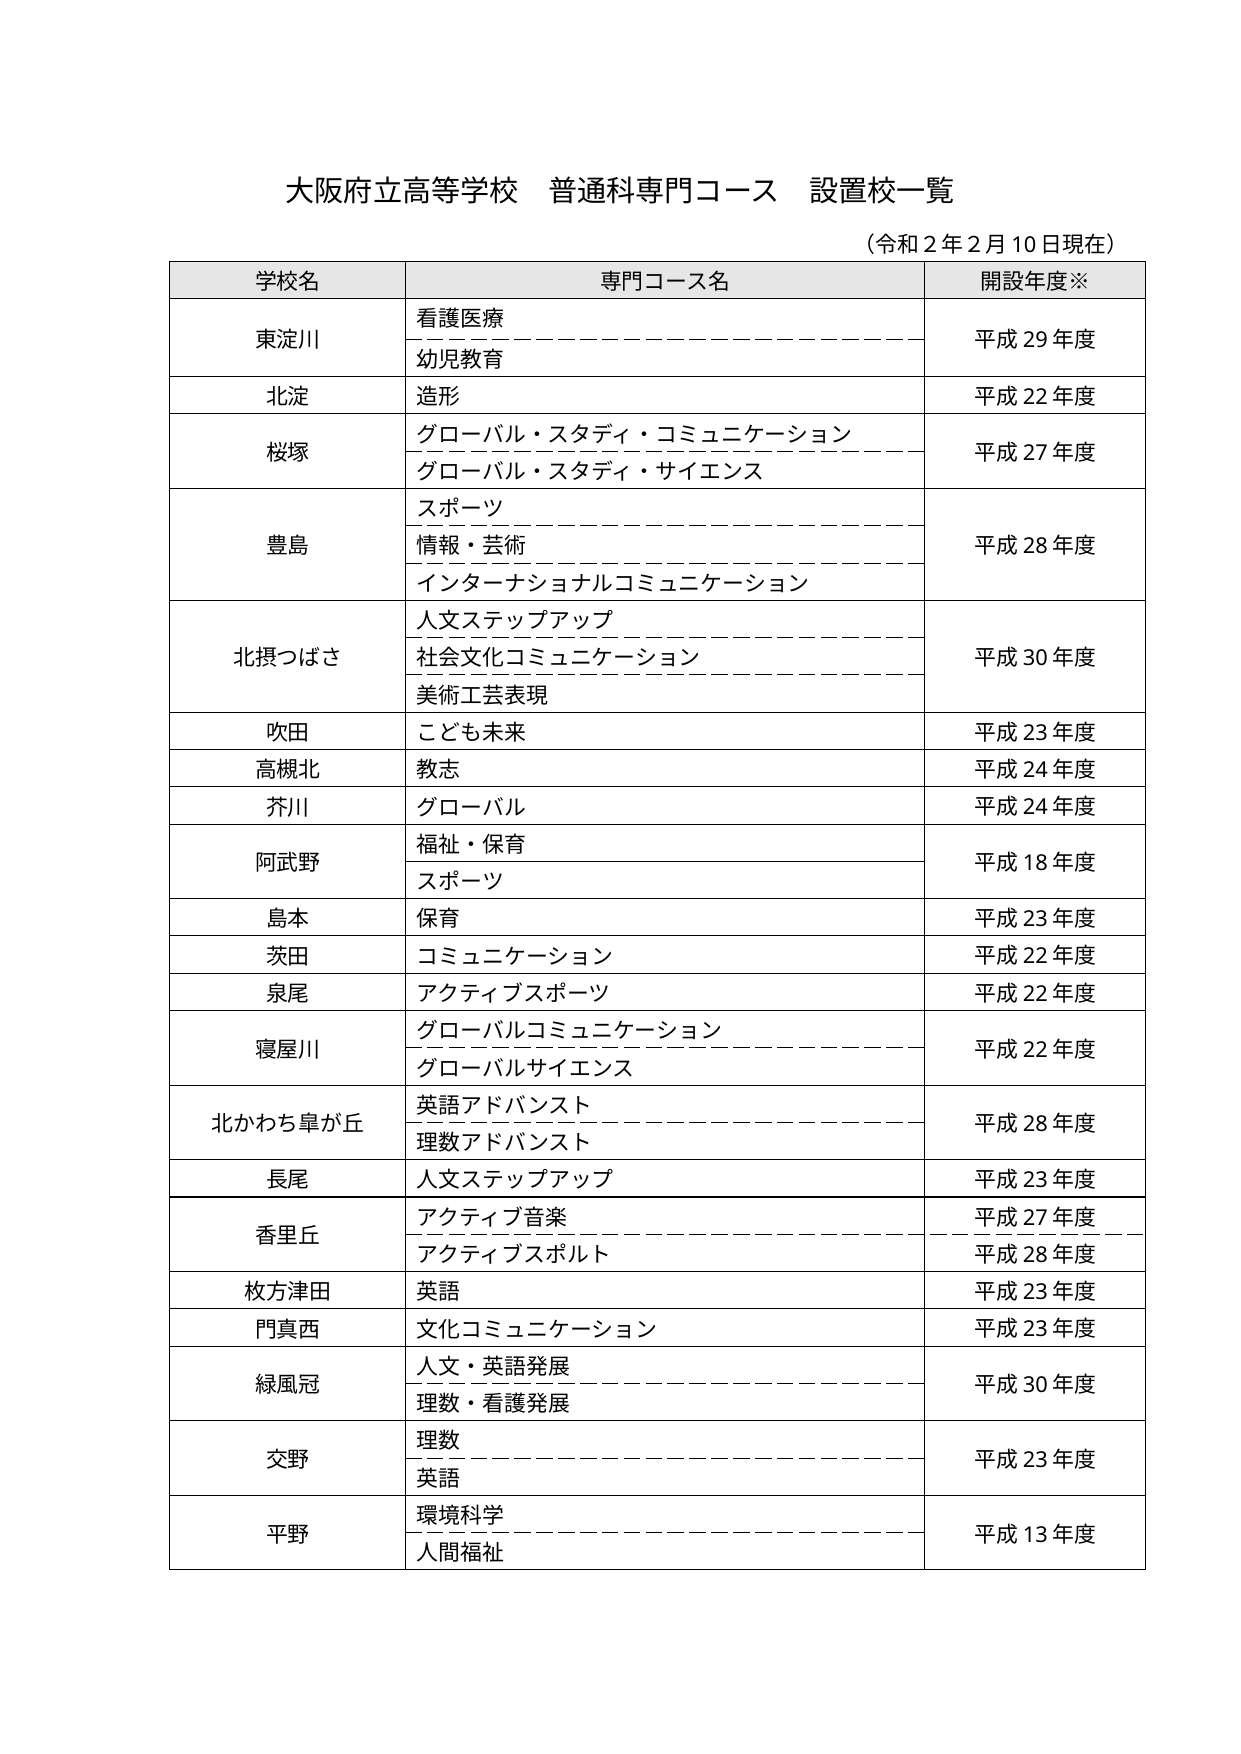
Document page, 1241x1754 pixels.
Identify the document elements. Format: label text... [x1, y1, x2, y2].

table_cell アクティブ音楽 [406, 1198, 924, 1234]
table_cell こども未来 [406, 713, 924, 749]
table_cell 理数 [406, 1421, 924, 1457]
table_cell グローバル・スタディ・サイエンス [406, 451, 924, 488]
table_cell 平成22年度 [925, 936, 1145, 973]
table_cell 看護医療 [406, 299, 924, 339]
table_cell 平成18年度 [925, 825, 1145, 898]
table_cell 寝屋川 [170, 1011, 405, 1084]
table_cell 平成27年度 [925, 1198, 1145, 1234]
table_cell 平成23年度 [925, 1421, 1145, 1495]
table_cell 平成13年度 [925, 1496, 1145, 1569]
table_cell 人文ステップアップ [406, 601, 924, 637]
table_header 専門コース名 [406, 262, 924, 298]
table_cell 芥川 [170, 787, 405, 823]
table_cell 北かわち皐が丘 [170, 1086, 405, 1159]
table_cell 理数・看護発展 [406, 1383, 924, 1420]
table_cell 環境科学 [406, 1496, 924, 1532]
table_cell 福祉・保育 [406, 825, 924, 861]
table_cell 緑風冠 [170, 1347, 405, 1420]
table_cell 長尾 [170, 1160, 405, 1196]
table_cell 平成22年度 [925, 1011, 1145, 1084]
table_cell グローバルコミュニケーション [406, 1011, 924, 1047]
table_cell 桜塚 [170, 414, 405, 488]
table_cell 北淀 [170, 377, 405, 413]
table_cell 島本 [170, 899, 405, 935]
table_cell 吹田 [170, 713, 405, 749]
table_cell 平成23年度 [925, 1160, 1145, 1196]
text 大阪府立高等学校 普通科専門コース 設置校一覧 [112, 152, 1128, 224]
table_cell 情報・芸術 [406, 525, 924, 562]
table_cell 平成22年度 [925, 974, 1145, 1010]
table_cell 平野 [170, 1496, 405, 1569]
table_cell 人間福祉 [406, 1532, 924, 1569]
table_cell スポーツ [406, 862, 924, 898]
table_cell 門真西 [170, 1309, 405, 1346]
table_cell 教志 [406, 750, 924, 786]
table_cell 平成27年度 [925, 414, 1145, 488]
table_cell 英語 [406, 1272, 924, 1308]
table_cell アクティブスポーツ [406, 974, 924, 1010]
table_cell 枚方津田 [170, 1272, 405, 1308]
table_cell 英語アドバンスト [406, 1086, 924, 1122]
table_cell 人文ステップアップ [406, 1160, 924, 1196]
table_cell 平成29年度 [925, 299, 1145, 376]
table_cell 高槻北 [170, 750, 405, 786]
table_cell 交野 [170, 1421, 405, 1495]
table_cell 文化コミュニケーション [406, 1309, 924, 1346]
table_cell 豊島 [170, 489, 405, 600]
table_cell 人文・英語発展 [406, 1347, 924, 1383]
table_header 学校名 [170, 262, 405, 298]
table_cell アクティブスポルト [406, 1234, 924, 1271]
table_cell 幼児教育 [406, 339, 924, 376]
table_cell 阿武野 [170, 825, 405, 898]
table_cell 香里丘 [170, 1198, 405, 1271]
table_cell 平成23年度 [925, 1309, 1145, 1346]
table_cell スポーツ [406, 489, 924, 525]
table_cell 泉尾 [170, 974, 405, 1010]
table_cell 東淀川 [170, 299, 405, 376]
table_cell 平成30年度 [925, 1347, 1145, 1420]
table_cell 平成24年度 [925, 787, 1145, 823]
table_cell 平成24年度 [925, 750, 1145, 786]
table_cell 平成23年度 [925, 713, 1145, 749]
table_cell 理数アドバンスト [406, 1122, 924, 1159]
table_cell グローバル・スタディ・コミュニケーション [406, 414, 924, 451]
table_cell 美術工芸表現 [406, 674, 924, 712]
table_cell 平成28年度 [925, 489, 1145, 600]
table_header 開設年度※ [925, 262, 1145, 298]
table_cell 社会文化コミュニケーション [406, 637, 924, 674]
table_cell 平成23年度 [925, 1272, 1145, 1308]
table_cell インターナショナルコミュニケーション [406, 563, 924, 600]
table_cell グローバルサイエンス [406, 1047, 924, 1084]
table_cell コミュニケーション [406, 936, 924, 973]
table_cell 茨田 [170, 936, 405, 973]
table_cell 平成23年度 [925, 899, 1145, 935]
table_cell 保育 [406, 899, 924, 935]
table_cell 造形 [406, 377, 924, 413]
table_cell 平成28年度 [925, 1234, 1145, 1271]
table_cell 平成22年度 [925, 377, 1145, 413]
table_cell 平成30年度 [925, 601, 1145, 712]
table_cell 英語 [406, 1458, 924, 1495]
table_cell グローバル [406, 787, 924, 823]
table_cell 平成28年度 [925, 1086, 1145, 1159]
text （令和２年２月10日現在） [112, 224, 1128, 261]
table_cell 北摂つばさ [170, 601, 405, 712]
